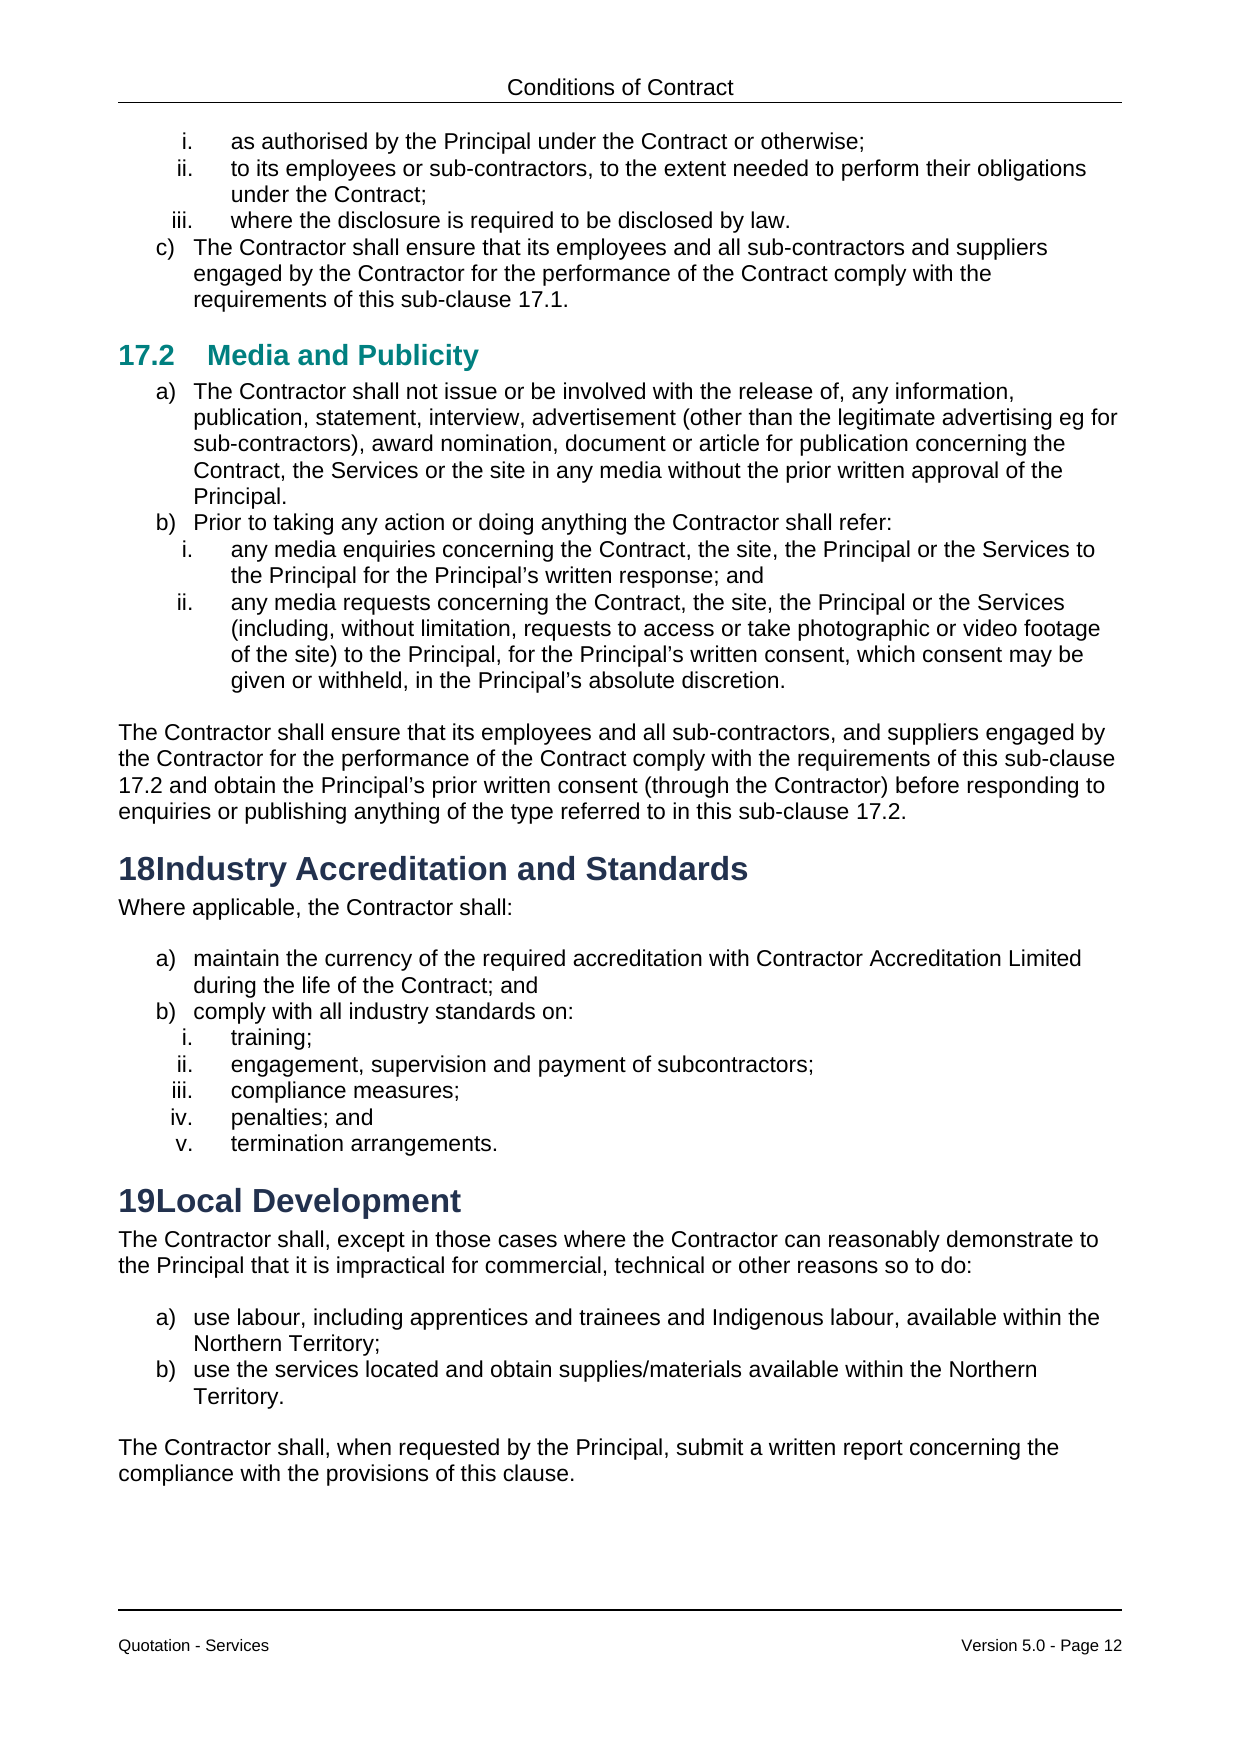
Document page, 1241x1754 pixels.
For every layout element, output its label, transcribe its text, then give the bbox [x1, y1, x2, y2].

list penalties; and [193, 1103, 1122, 1130]
list compliance measures; [193, 1077, 1122, 1103]
text The Contractor shall, when requested by the Principal, submit a written report concerning the compliance with the provisions of this clause. [118, 1434, 1122, 1487]
list The Contractor shall ensure that its employees and all sub-contractors and suppliers engaged by the Contractor for the performance of the Contract comply with the requirements of this sub-clause 17.1. [156, 234, 1122, 313]
list any media requests concerning the Contract, the site, the Principal or the Services (including, without limitation, requests to access or take photographic or video footage of the site) to the Principal, for the Principal’s written consent, which consent may be given or withheld, in the Principal’s absolute discretion. [193, 588, 1122, 694]
list to its employees or sub-contractors, to the extent needed to perform their obligations under the Contract; [193, 155, 1122, 207]
list Prior to taking any action or doing anything the Contractor shall refer: [156, 509, 1122, 536]
list engagement, supervision and payment of subcontractors; [193, 1051, 1122, 1077]
text Where applicable, the Contractor shall: [118, 894, 1122, 920]
subtitle Industry Accreditation and Standards [118, 849, 1122, 888]
list comply with all industry standards on: [156, 998, 1122, 1024]
list termination arrangements. [193, 1130, 1122, 1156]
subtitle Media and Publicity [118, 338, 1122, 371]
text The Contractor shall, except in those cases where the Contractor can reasonably demonstrate to the Principal that it is impractical for commercial, technical or other reasons so to do: [118, 1226, 1122, 1278]
list maintain the currency of the required accreditation with Contractor Accreditation Limited during the life of the Contract; and [156, 945, 1122, 998]
list as authorised by the Principal under the Contract or otherwise; [193, 128, 1122, 155]
list The Contractor shall not issue or be involved with the release of, any information, publication, statement, interview, advertisement (other than the legitimate advertising eg for sub-contractors), award nomination, document or article for publication concerning the Contract, the Services or the site in any media without the prior written approval of the Principal. [156, 378, 1122, 509]
text The Contractor shall ensure that its employees and all sub-contractors, and suppliers engaged by the Contractor for the performance of the Contract comply with the requirements of this sub-clause 2.17.2 and obtain the Principal’s prior written consent (through the Contractor) before responding to enquiries or publishing anything of the type referred to in this sub-clause 17.2. [118, 719, 1122, 824]
list any media enquiries concerning the Contract, the site, the Principal or the Services to the Principal for the Principal’s written response; and [193, 536, 1122, 588]
list use the services located and obtain supplies/materials available within the Northern Territory. [156, 1356, 1122, 1409]
list training; [193, 1024, 1122, 1051]
subtitle Local Development [118, 1181, 1122, 1219]
list use labour, including apprentices and trainees and Indigenous labour, available within the Northern Territory; [156, 1303, 1122, 1356]
list where the disclosure is required to be disclosed by law. [193, 207, 1122, 234]
